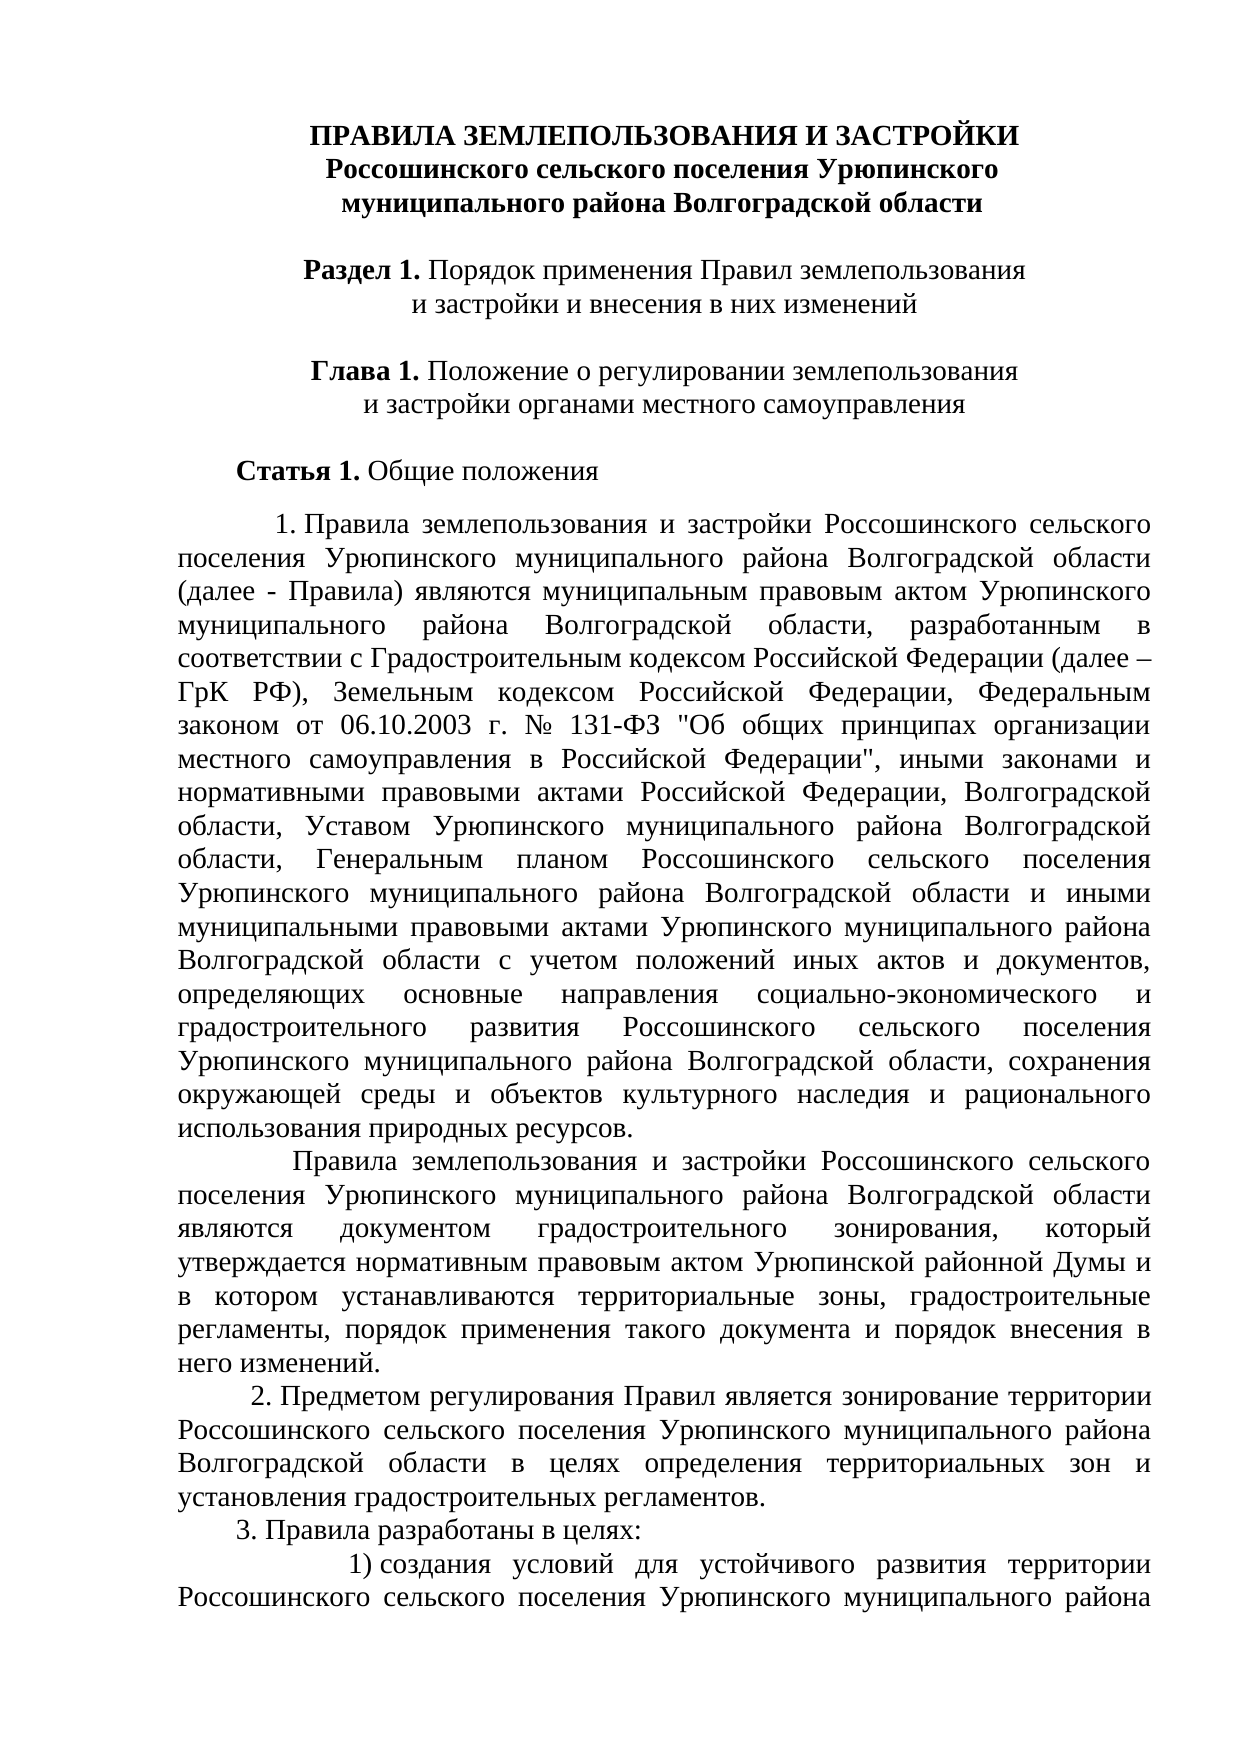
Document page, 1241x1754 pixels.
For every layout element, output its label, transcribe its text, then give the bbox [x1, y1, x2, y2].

text Правила землепользования и застройки Россошинского сельского поселения Урюпинского муниципального района Волгоградской области являются документом градостроительного зонирования, который утверждается нормативным правовым актом Урюпинской районной Думы и в котором устанавливаются территориальные зоны, градостроительные регламенты, порядок применения такого документа и порядок внесения в него изменений. [177, 1143, 1152, 1378]
text 3. Правила разработаны в целях: [177, 1512, 1152, 1546]
text и застройки и внесения в них изменений [177, 286, 1152, 319]
text Россошинского сельского поселения Урюпинского [174, 152, 1150, 185]
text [177, 1546, 1152, 1613]
text Раздел 1. Порядок применения Правил землепользования [177, 252, 1152, 286]
text 1. Правила землепользования и застройки Россошинского сельского поселения Урюпинского муниципального района Волгоградской области (далее - Правила) являются муниципальным правовым актом Урюпинского муниципального района Волгоградской области, разработанным в соответствии с Градостроительным кодексом Российской Федерации (далее – ГрК РФ), Земельным кодексом Российской Федерации, Федеральным законом от 06.10.2003 г. № 131-ФЗ "Об общих принципах организации местного самоуправления в Российской Федерации", иными законами и нормативными правовыми актами Российской Федерации, Волгоградской области, Уставом Урюпинского муниципального района Волгоградской области, Генеральным планом Россошинского сельского поселения Урюпинского муниципального района Волгоградской области и иными муниципальными правовыми актами Урюпинского муниципального района Волгоградской области с учетом положений иных актов и документов, определяющих основные направления социально-экономического и градостроительного развития Россошинского сельского поселения Урюпинского муниципального района Волгоградской области, сохранения окружающей среды и объектов культурного наследия и рационального использования природных ресурсов. [177, 506, 1152, 1143]
text 2. Предметом регулирования Правил является зонирование территории Россошинского сельского поселения Урюпинского муниципального района Волгоградской области в целях определения территориальных зон и установления градостроительных регламентов. [177, 1378, 1152, 1512]
text Глава 1. Положение о регулировании землепользования [177, 353, 1152, 386]
text муниципального района Волгоградской области [174, 185, 1150, 219]
text ПРАВИЛА ЗЕМЛЕПОЛЬЗОВАНИЯ И ЗАСТРОЙКИ [177, 118, 1152, 152]
text и застройки органами местного самоуправления [177, 386, 1152, 420]
text Статья 1. Общие положения [177, 453, 1152, 487]
